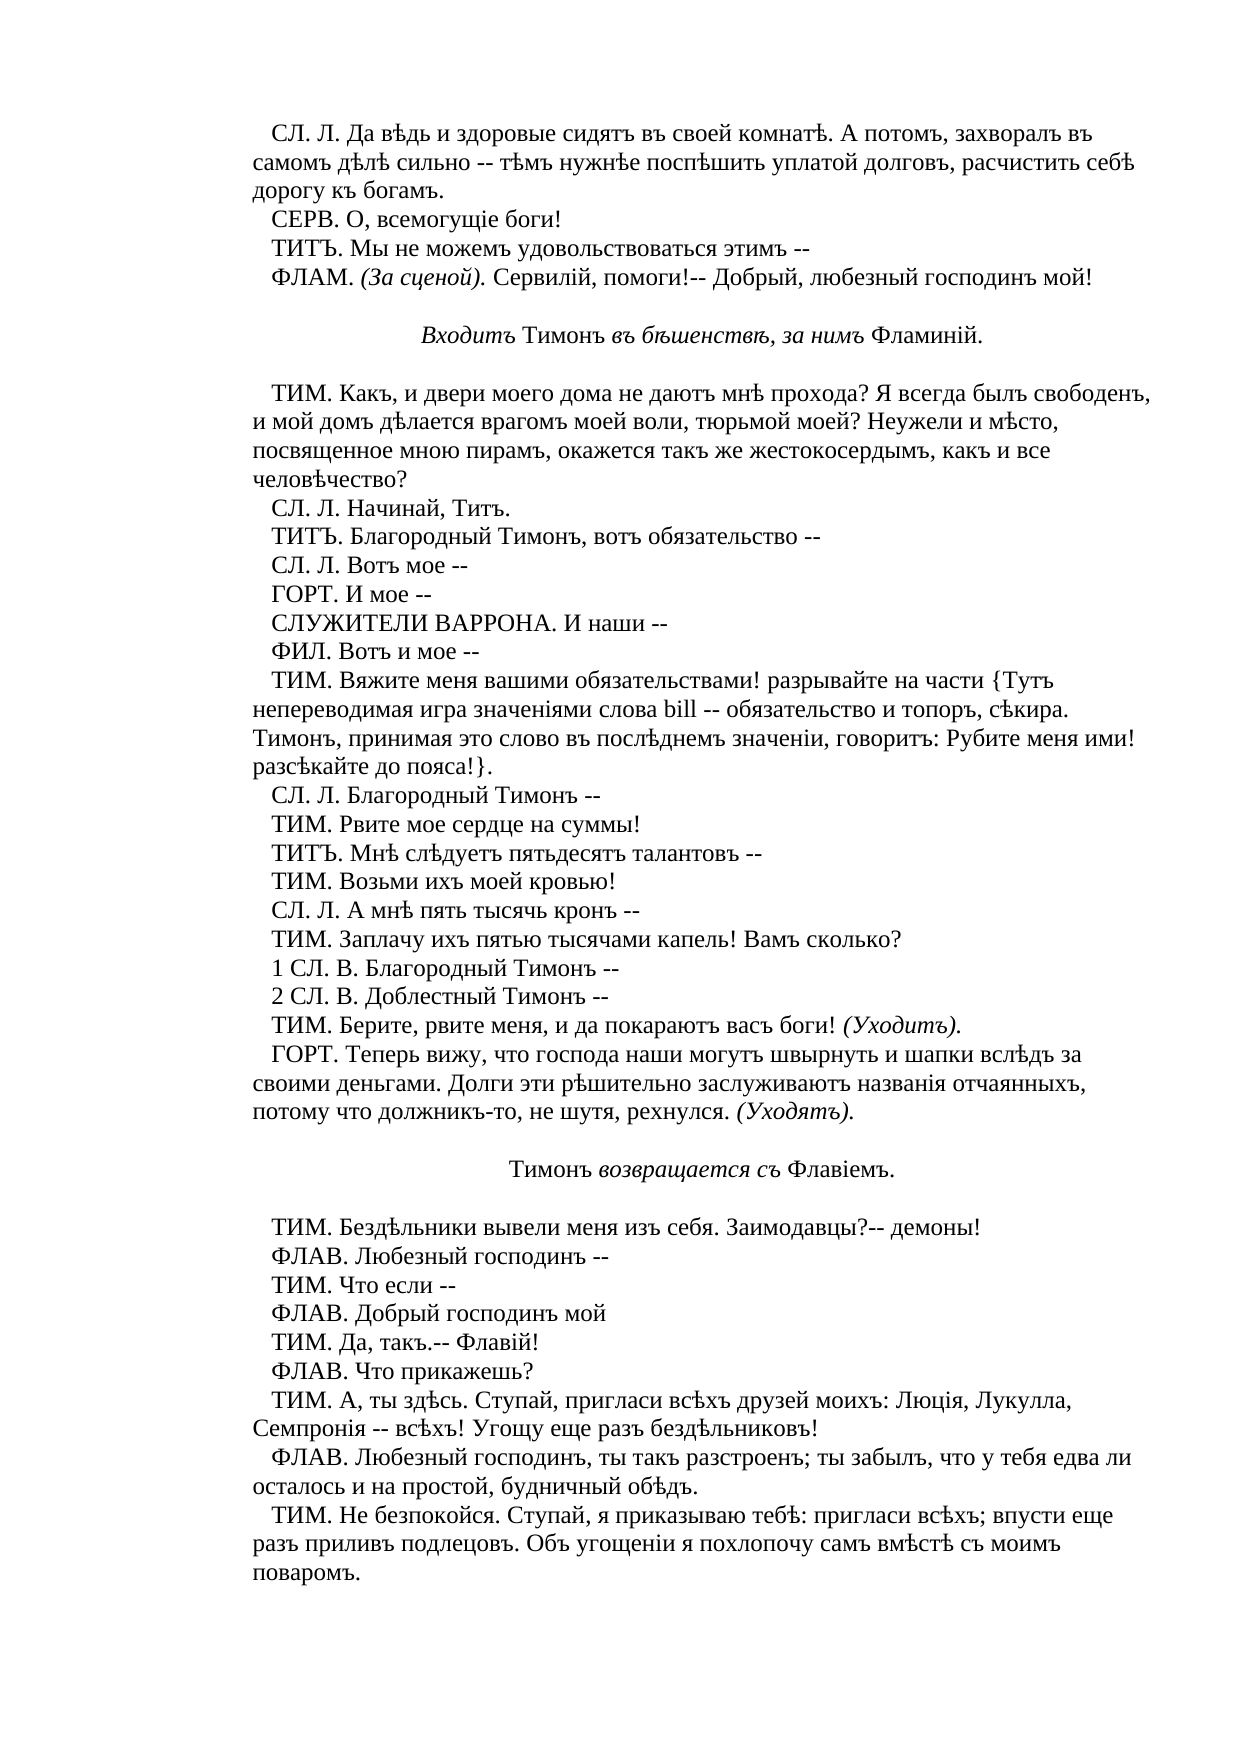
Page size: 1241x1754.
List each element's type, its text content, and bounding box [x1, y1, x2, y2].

text ФЛАВ. Добрый господинъ мой [252, 1298, 1152, 1327]
text ФЛАМ. (За сценой). Сервилій, помоги!-- Добрый, любезный господинъ мой! [252, 262, 1152, 291]
text ГОРТ. Теперь вижу, что господа наши могутъ швырнуть и шапки вслѣдъ за своими деньгами. Долги эти рѣшительно заслуживаютъ названія отчаянныхъ, потому что должникъ-то, не шутя, рехнулся. (Уходятъ). [252, 1039, 1152, 1125]
text ТИМ. Не безпокойся. Ступай, я приказываю тебѣ: пригласи всѣхъ; впусти еще разъ приливъ подлецовъ. Объ угощеніи я похлопочу самъ вмѣстѣ съ моимъ поваромъ. [252, 1500, 1152, 1586]
text ГОРТ. И мое -- [252, 579, 1152, 608]
text СЛ. Л. Вотъ мое -- [252, 550, 1152, 579]
text ТИМ. А, ты здѣсь. Ступай, пригласи всѣхъ друзей моихъ: Люція, Лукулла, Семпронія -- всѣхъ! Угощу еще разъ бездѣльниковъ! [252, 1385, 1152, 1442]
text 2 СЛ. В. Доблестный Тимонъ -- [252, 981, 1152, 1010]
text ФЛАВ. Любезный господинъ, ты такъ разстроенъ; ты забылъ, что у тебя едва ли осталось и на простой, будничный обѣдъ. [252, 1442, 1152, 1500]
text ТИМ. Вяжите меня вашими обязательствами! разрывайте на части {Тутъ непереводимая игра значеніями слова bill -- обязательство и топоръ, сѣкира. Тимонъ, принимая это слово въ послѣднемъ значеніи, говоритъ: Рубите меня ими! разсѣкайте до пояса!}. [252, 665, 1152, 780]
text СЛ. Л. А мнѣ пять тысячь кронъ -- [252, 895, 1152, 924]
text ФИЛ. Вотъ и мое -- [252, 636, 1152, 665]
text ТИМ. Берите, рвите меня, и да покараютъ васъ боги! (Уходитъ). [252, 1010, 1152, 1039]
text СЕРВ. О, всемогущіе боги! [252, 204, 1152, 233]
text ТИМ. Возьми ихъ моей кровью! [252, 866, 1152, 895]
text ТИТЪ. Мы не можемъ удовольствоваться этимъ -- [252, 233, 1152, 262]
text ТИМ. Бездѣльники вывели меня изъ себя. Заимодавцы?-- демоны! [252, 1212, 1152, 1241]
text ТИМ. Что если -- [252, 1270, 1152, 1298]
text ФЛАВ. Что прикажешь? [252, 1356, 1152, 1385]
text ТИТЪ. Мнѣ слѣдуетъ пятьдесятъ талантовъ -- [252, 838, 1152, 866]
text СЛУЖИТЕЛИ ВАРРОНА. И наши -- [252, 608, 1152, 636]
text Тимонъ возвращается съ Флавіемъ. [252, 1154, 1152, 1183]
text ТИМ. Да, такъ.-- Флавій! [252, 1327, 1152, 1356]
text ТИМ. Заплачу ихъ пятью тысячами капель! Вамъ сколько? [252, 924, 1152, 953]
text ФЛАВ. Любезный господинъ -- [252, 1241, 1152, 1270]
text СЛ. Л. Благородный Тимонъ -- [252, 780, 1152, 809]
text Входитъ Тимонъ въ бѣшенствѣ, за нимъ Фламиній. [252, 320, 1152, 348]
text ТИМ. Рвите мое сердце на суммы! [252, 809, 1152, 838]
text ТИМ. Какъ, и двери моего дома не даютъ мнѣ прохода? Я всегда былъ свободенъ, и мой домъ дѣлается врагомъ моей воли, тюрьмой моей? Неужели и мѣсто, посвященное мною пирамъ, окажется такъ же жестокосердымъ, какъ и все человѣчество? [252, 378, 1152, 493]
text СЛ. Л. Да вѣдь и здоровые сидятъ въ своей комнатѣ. А потомъ, захворалъ въ самомъ дѣлѣ сильно -- тѣмъ нужнѣе поспѣшить уплатой долговъ, расчистить себѣ дорогу къ богамъ. [252, 118, 1152, 204]
text 1 СЛ. В. Благородный Тимонъ -- [252, 953, 1152, 981]
text СЛ. Л. Начинай, Титъ. [252, 493, 1152, 521]
text ТИТЪ. Благородный Тимонъ, вотъ обязательство -- [252, 521, 1152, 550]
